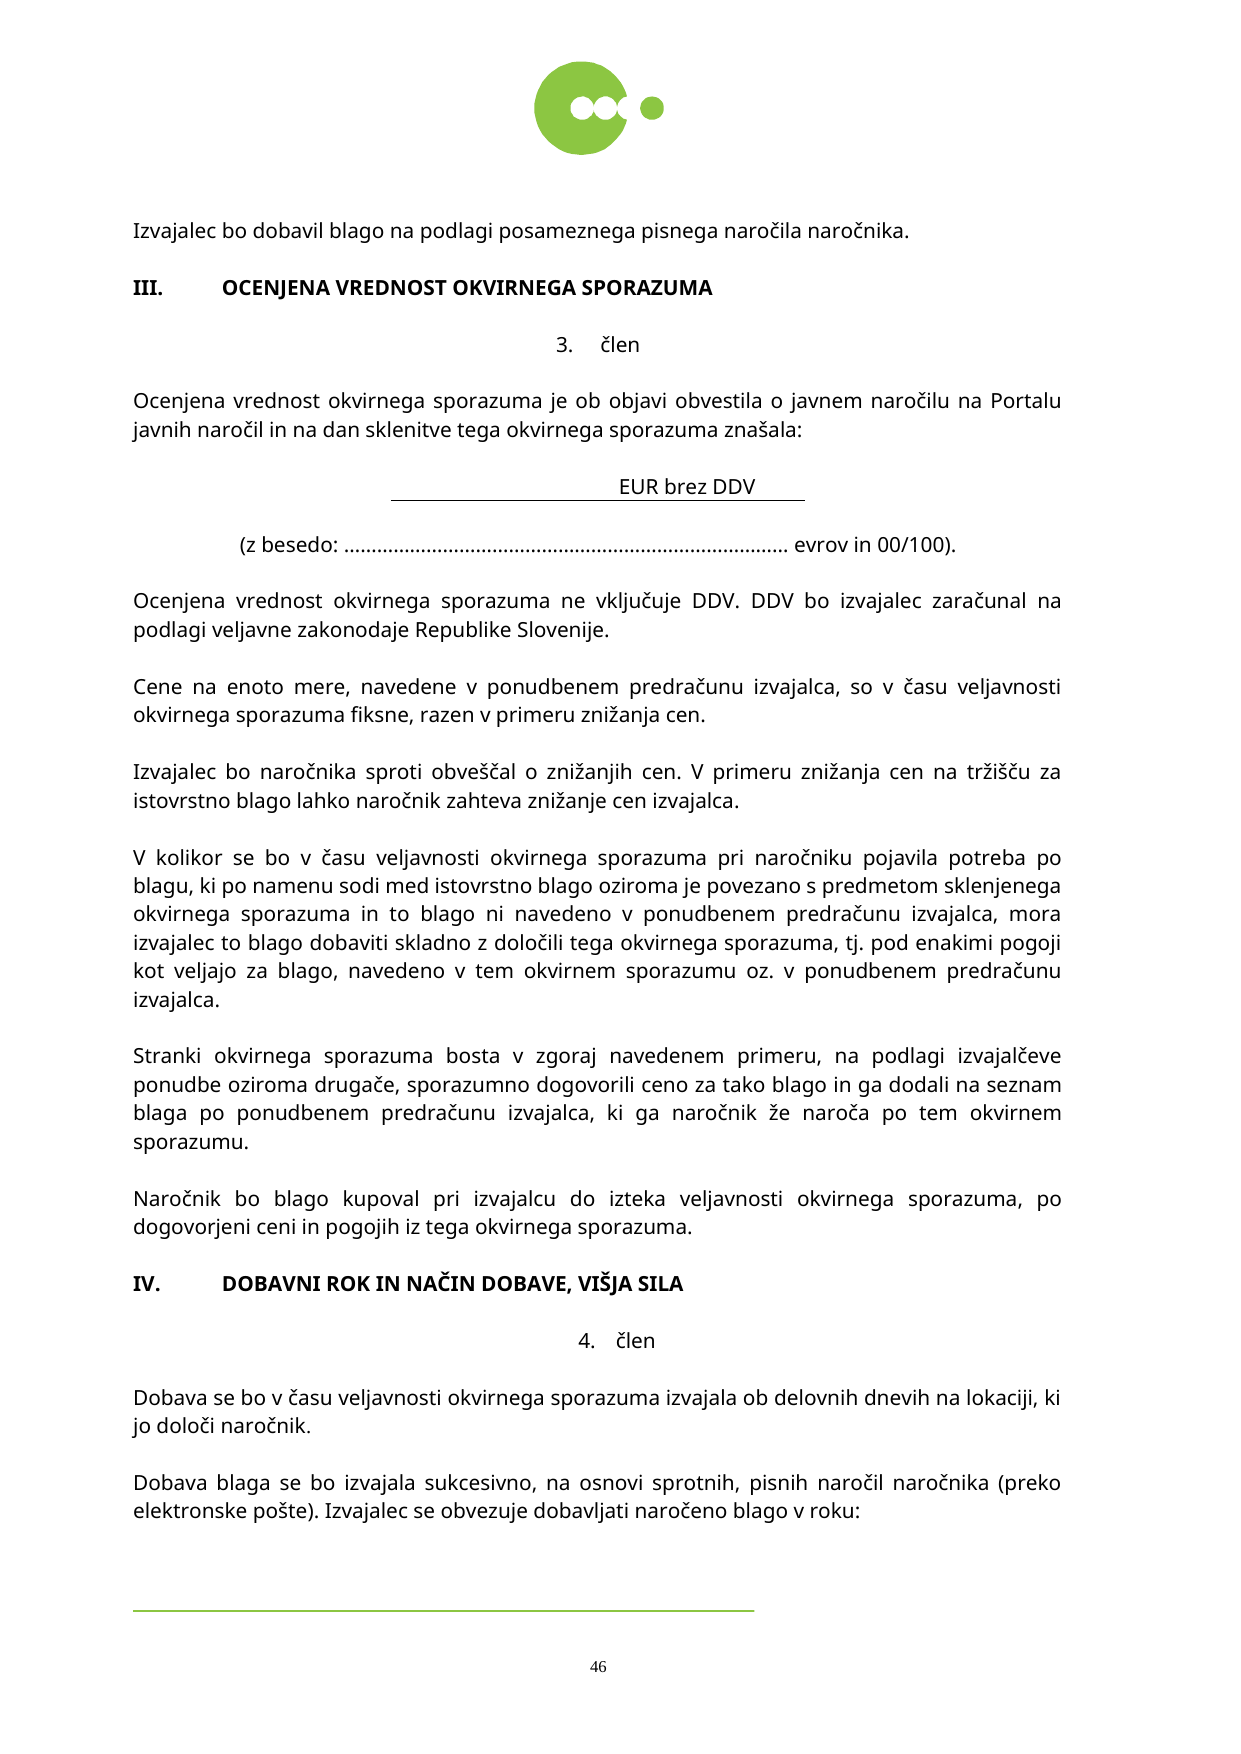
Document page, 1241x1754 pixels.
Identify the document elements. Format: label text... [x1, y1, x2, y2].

list DOBAVNI ROK IN NAČIN DOBAVE, VIŠJA SILA [133, 1269, 1063, 1298]
text Cene na enoto mere, navedene v ponudbenem predračunu izvajalca, so v času veljavnosti okvirnega sporazuma fiksne, razen v primeru znižanja cen. [133, 672, 1063, 729]
text V kolikor se bo v času veljavnosti okvirnega sporazuma pri naročniku pojavila potreba po blagu, ki po namenu sodi med istovrstno blago oziroma je povezano s predmetom sklenjenega okvirnega sporazuma in to blago ni navedeno v ponudbenem predračunu izvajalca, mora izvajalec to blago dobaviti skladno z določili tega okvirnega sporazuma, tj. pod enakimi pogoji kot veljajo za blago, navedeno v tem okvirnem sporazumu oz. v ponudbenem predračunu izvajalca. [133, 843, 1063, 1013]
text Stranki okvirnega sporazuma bosta v zgoraj navedenem primeru, na podlagi izvajalčeve ponudbe oziroma drugače, sporazumno dogovorili ceno za tako blago in ga dodali na seznam blaga po ponudbenem predračunu izvajalca, ki ga naročnik že naroča po tem okvirnem sporazumu. [133, 1042, 1063, 1155]
table_header EUR brez DDV [391, 472, 805, 500]
text Ocenjena vrednost okvirnega sporazuma ne vključuje DDV. DDV bo izvajalec zaračunal na podlagi veljavne zakonodaje Republike Slovenije. [133, 587, 1063, 643]
list člen [170, 1326, 1063, 1354]
text Izvajalec bo dobavil blago na podlagi posameznega pisnega naročila naročnika. [133, 216, 1063, 244]
text (z besedo: ……………………………………………………………………… evrov in 00/100). [133, 530, 1063, 558]
list člen [133, 330, 1063, 358]
text Izvajalec bo naročnika sproti obveščal o znižanjih cen. V primeru znižanja cen na tržišču za istovrstno blago lahko naročnik zahteva znižanje cen izvajalca. [133, 757, 1063, 814]
text Dobava blaga se bo izvajala sukcesivno, na osnovi sprotnih, pisnih naročil naročnika (preko elektronske pošte). Izvajalec se obvezuje dobavljati naročeno blago v roku: [133, 1468, 1063, 1525]
text Ocenjena vrednost okvirnega sporazuma je ob objavi obvestila o javnem naročilu na Portalu javnih naročil in na dan sklenitve tega okvirnega sporazuma znašala: [133, 387, 1063, 443]
text Naročnik bo blago kupoval pri izvajalcu do izteka veljavnosti okvirnega sporazuma, po dogovorjeni ceni in pogojih iz tega okvirnega sporazuma. [133, 1184, 1063, 1241]
text Dobava se bo v času veljavnosti okvirnega sporazuma izvajala ob delovnih dnevih na lokaciji, ki jo določi naročnik. [133, 1383, 1063, 1440]
list OCENJENA VREDNOST OKVIRNEGA SPORAZUMA [133, 273, 1063, 301]
